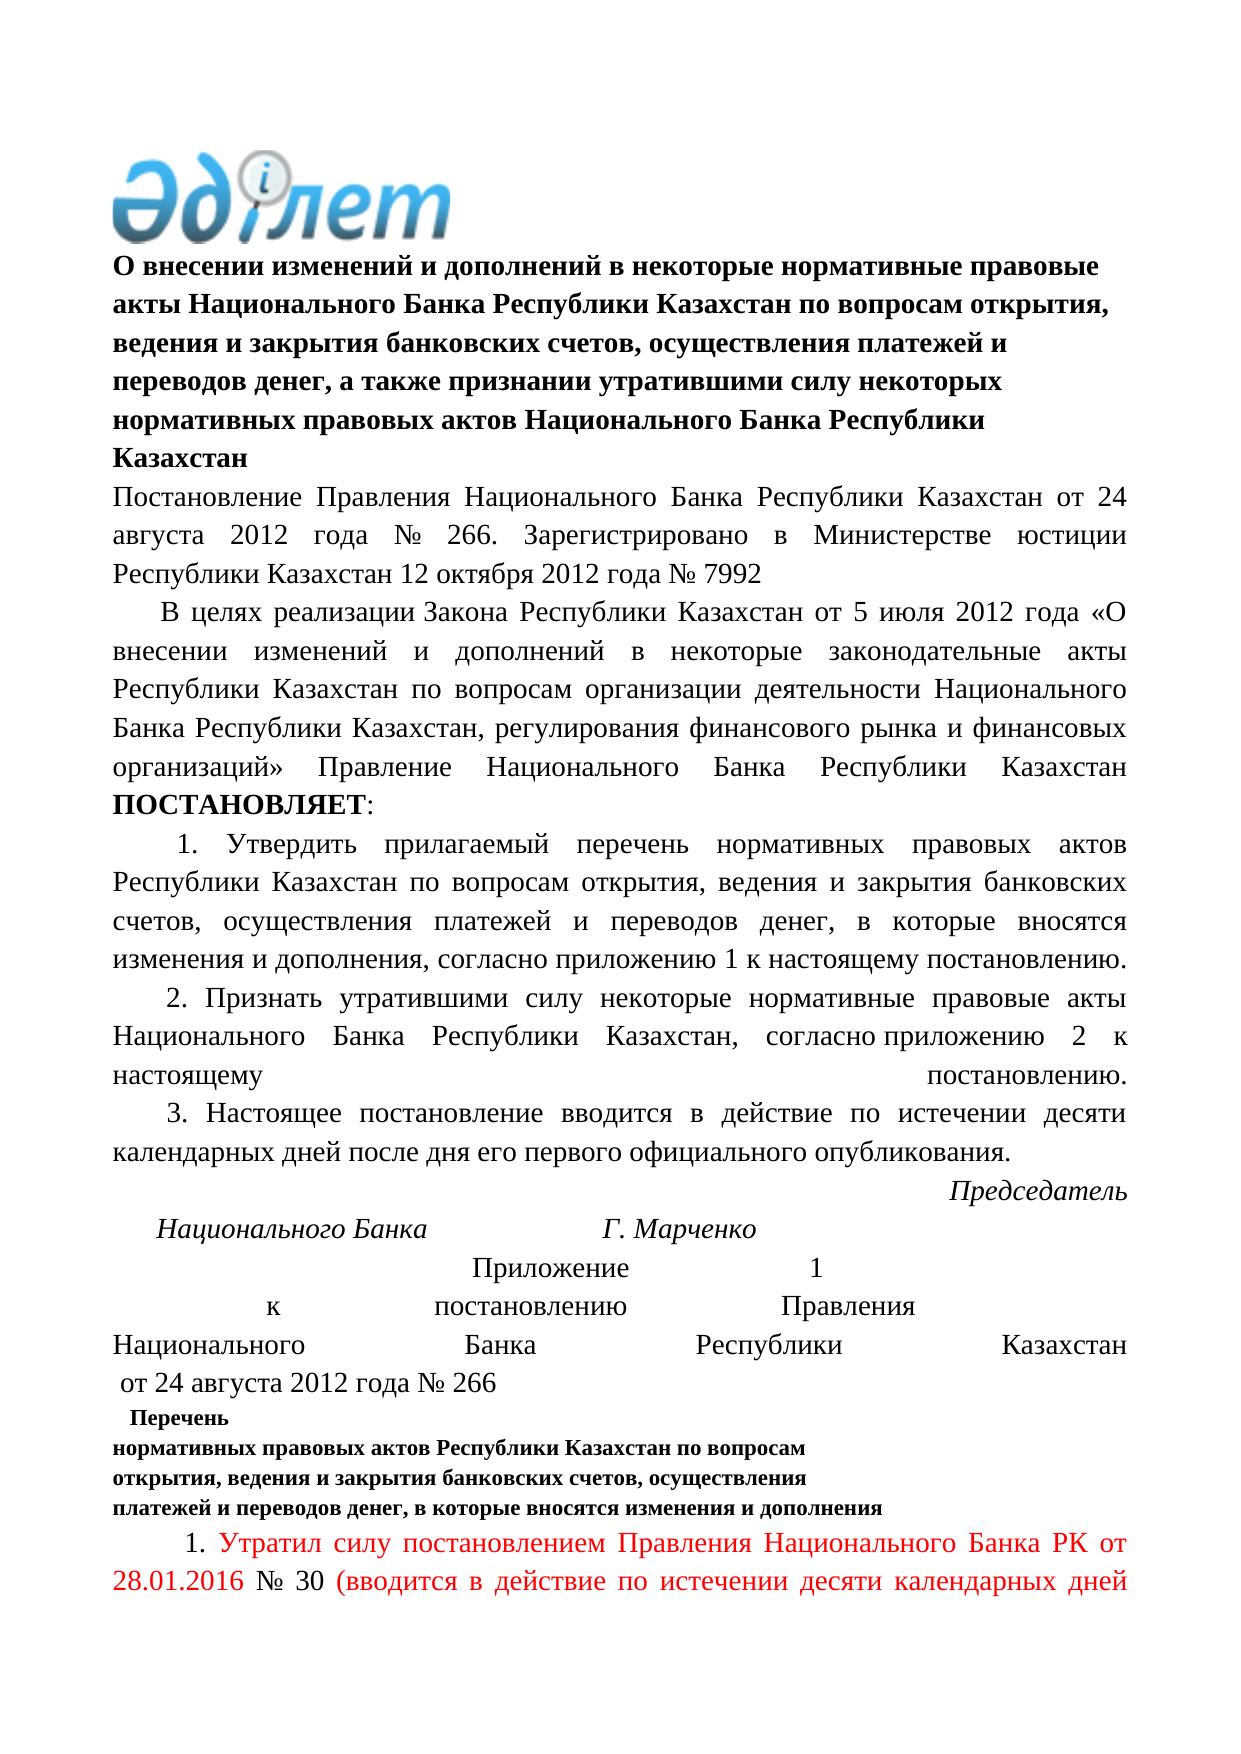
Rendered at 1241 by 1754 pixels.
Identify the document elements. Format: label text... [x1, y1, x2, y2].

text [112, 1525, 1128, 1597]
text Постановление Правления Национального Банка Республики Казахстан от 24 августа 2012 года № 266. Зарегистрировано в Министерстве юстиции Республики Казахстан 12 октября 2012 года № 7992 [112, 479, 1128, 589]
text О внесении изменений и дополнений в некоторые нормативные правовые акты Национального Банка Республики Казахстан по вопросам открытия, ведения и закрытия банковских счетов, осуществления платежей и переводов денег, а также признании утратившими силу некоторых нормативных правовых актов Национального Банка Республики Казахстан [112, 248, 1128, 474]
text Председатель Национального Банка Г. Марченко [112, 1173, 1128, 1245]
text Перечень нормативных правовых актов Республики Казахстан по вопросам открытия, ведения и закрытия банковских счетов, осуществления платежей и переводов денег, в которые вносятся изменения и дополнения [112, 1404, 1128, 1521]
text В целях реализации Закона Республики Казахстан от 5 июля 2012 года «О внесении изменений и дополнений в некоторые законодательные акты Республики Казахстан по вопросам организации деятельности Национального Банка Республики Казахстан, регулирования финансового рынка и финансовых организаций» Правление Национального Банка Республики Казахстан ПОСТАНОВЛЯЕТ: 1. Утвердить прилагаемый перечень нормативных правовых актов Республики Казахстан по вопросам открытия, ведения и закрытия банковских счетов, осуществления платежей и переводов денег, в которые вносятся изменения и дополнения, согласно приложению 1 к настоящему постановлению. 2. Признать утратившими силу некоторые нормативные правовые акты Национального Банка Республики Казахстан, согласно приложению 2 к настоящему постановлению. 3. Настоящее постановление вводится в действие по истечении десяти календарных дней после дня его первого официального опубликования. [112, 594, 1128, 1168]
text Приложение 1 к постановлению Правления Национального Банка Республики Казахстан от 24 августа 2012 года № 266 [112, 1250, 1128, 1399]
picture [112, 150, 451, 244]
